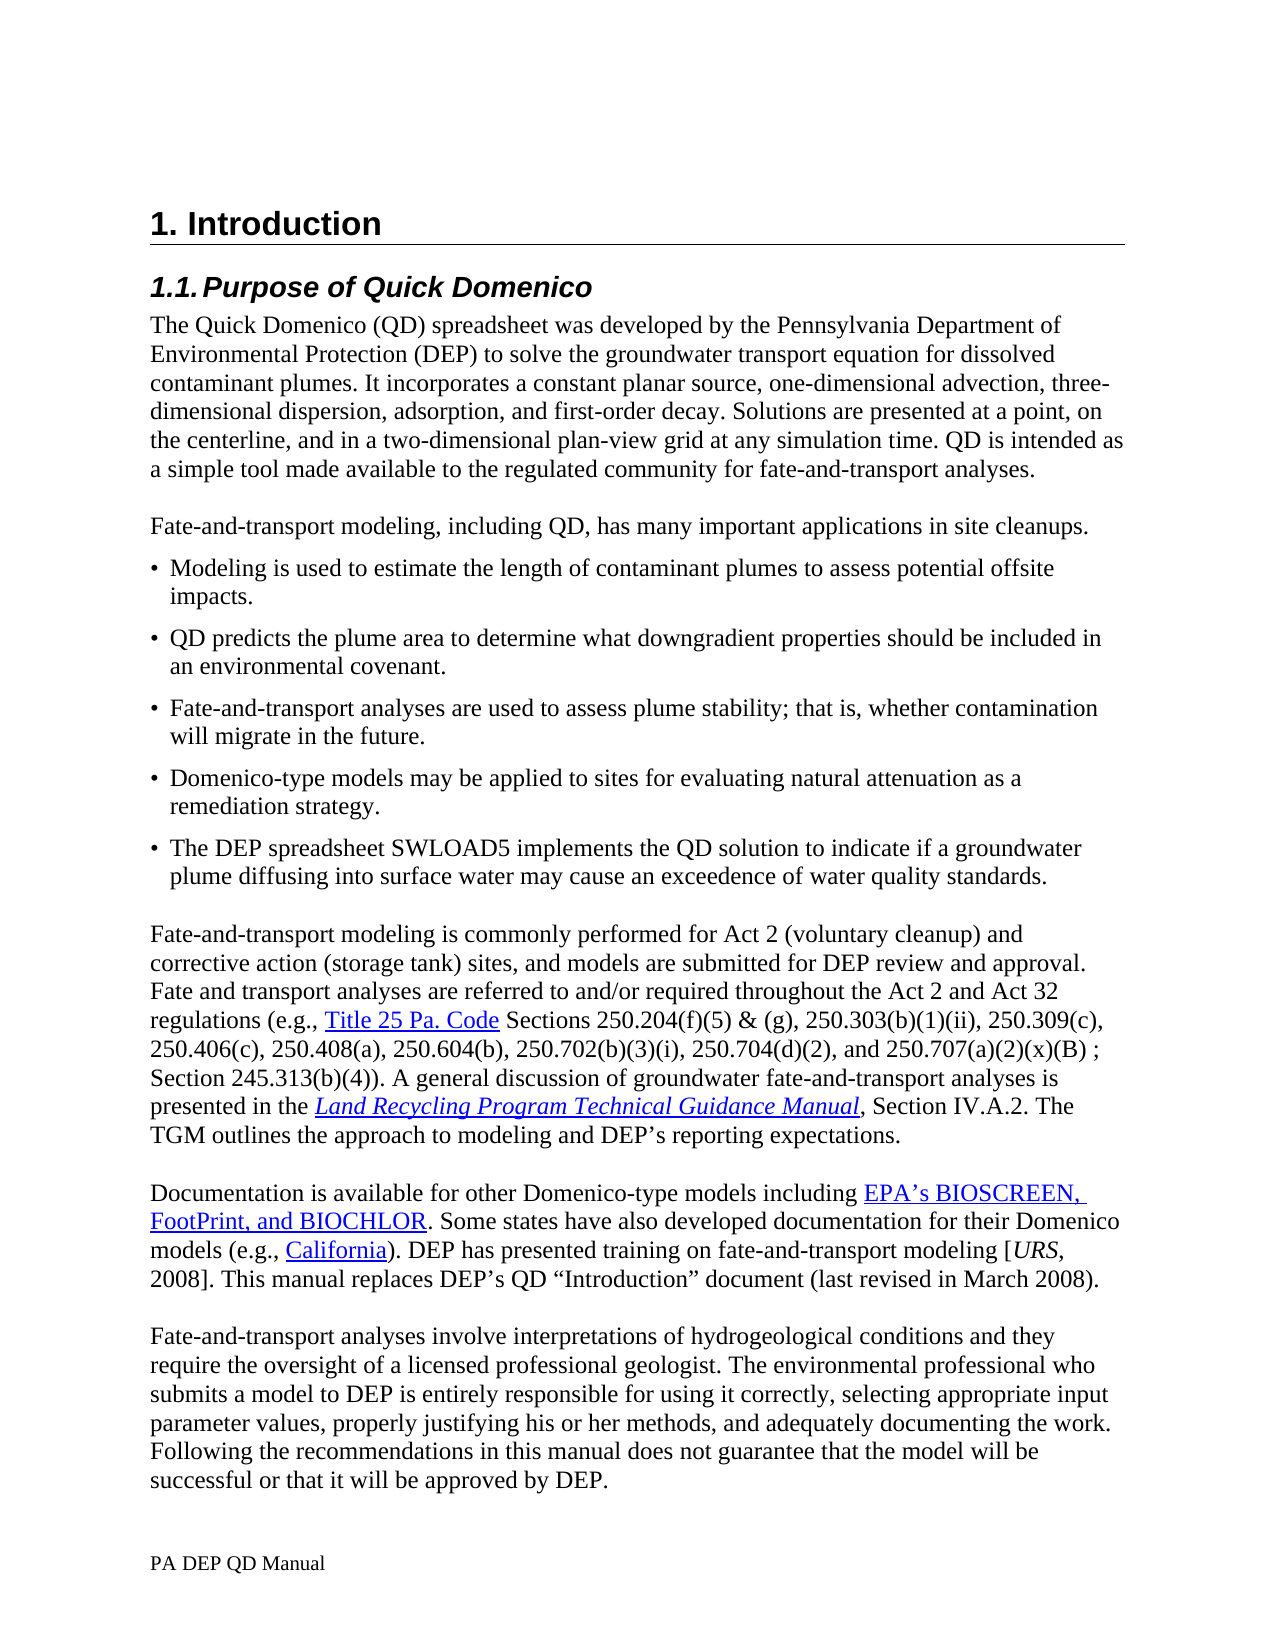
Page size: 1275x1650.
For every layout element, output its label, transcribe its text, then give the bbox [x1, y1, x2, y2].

text Fate-and-transport modeling, including QD, has many important applications in site cleanups. [150, 511, 1125, 540]
text The Quick Domenico (QD) spreadsheet was developed by the Pennsylvania Department of Environmental Protection (DEP) to solve the groundwater transport equation for dissolved contaminant plumes. It incorporates a constant planar source, one-dimensional advection, three-dimensional dispersion, adsorption, and first-order decay. Solutions are presented at a point, on the centerline, and in a two-dimensional plan-view grid at any simulation time. QD is intended as a simple tool made available to the regulated community for fate-and-transport analyses. [150, 310, 1125, 483]
text • Modeling is used to estimate the length of contaminant plumes to assess potential offsite impacts. [150, 553, 1125, 610]
text Fate-and-transport analyses involve interpretations of hydrogeological conditions and they require the oversight of a licensed professional geologist. The environmental professional who submits a model to DEP is entirely responsible for using it correctly, selecting appropriate input parameter values, properly justifying his or her methods, and adequately documenting the work. Following the recommendations in this manual does not guarantee that the model will be successful or that it will be approved by DEP. [150, 1321, 1125, 1494]
subtitle Purpose of Quick Domenico [150, 270, 1125, 304]
text Documentation is available for other Domenico-type models including EPA’s BIOSCREEN, FootPrint, and BIOCHLOR. Some states have also developed documentation for their Domenico models (e.g., California). DEP has presented training on fate-and-transport modeling [URS, 2008]. This manual replaces DEP’s QD “Introduction” document (last revised in March 2008). [150, 1178, 1125, 1293]
text • Fate-and-transport analyses are used to assess plume stability; that is, whether contamination will migrate in the future. [150, 693, 1125, 750]
text • Domenico-type models may be applied to sites for evaluating natural attenuation as a remediation strategy. [150, 763, 1125, 820]
text • The DEP spreadsheet SWLOAD5 implements the QD solution to indicate if a groundwater plume diffusing into surface water may cause an exceedence of water quality standards. [150, 833, 1125, 890]
text Fate-and-transport modeling is commonly performed for Act 2 (voluntary cleanup) and corrective action (storage tank) sites, and models are submitted for DEP review and approval. Fate and transport analyses are referred to and/or required throughout the Act 2 and Act 32 regulations (e.g., Title 25 Pa. Code Sections 250.204(f)(5) & (g), 250.303(b)(1)(ii), 250.309(c), 250.406(c), 250.408(a), 250.604(b), 250.702(b)(3)(i), 250.704(d)(2), and 250.707(a)(2)(x)(B) ; Section 245.313(b)(4)). A general discussion of groundwater fate-and-transport analyses is presented in the Land Recycling Program Technical Guidance Manual, Section IV.A.2. The TGM outlines the approach to modeling and DEP’s reporting expectations. [150, 919, 1125, 1149]
subtitle Introduction [150, 204, 1125, 244]
text • QD predicts the plume area to determine what downgradient properties should be included in an environmental covenant. [150, 623, 1125, 680]
